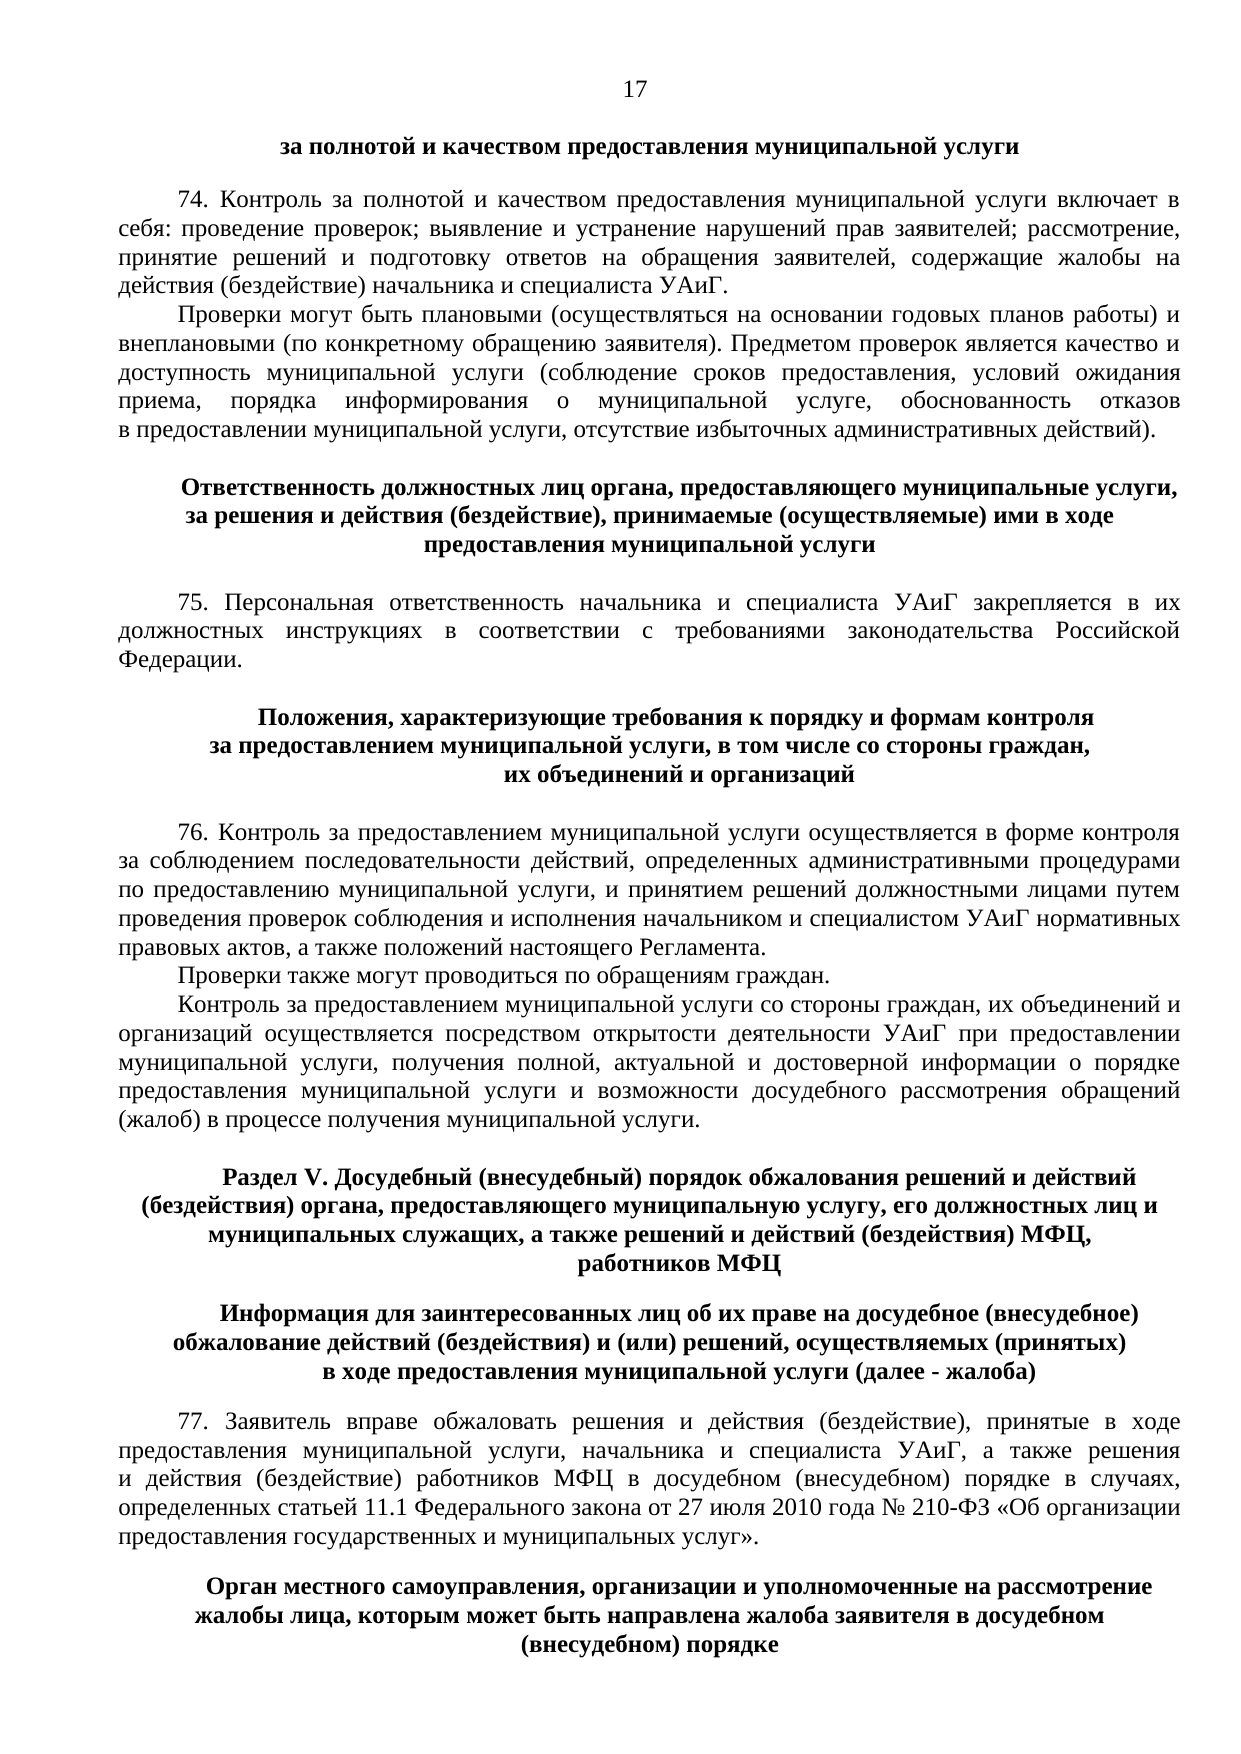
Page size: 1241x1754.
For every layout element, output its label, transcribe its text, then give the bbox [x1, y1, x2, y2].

text 74. Контроль за полнотой и качеством предоставления муниципальной услуги включает в себя: проведение проверок; выявление и устранение нарушений прав заявителей; рассмотрение, принятие решений и подготовку ответов на обращения заявителей, содержащие жалобы на действия (бездействие) начальника и специалиста УАиГ. [118, 184, 1181, 299]
text Контроль за предоставлением муниципальной услуги со стороны граждан, их объединений и организаций осуществляется посредством открытости деятельности УАиГ при предоставлении муниципальной услуги, получения полной, актуальной и достоверной информации о порядке предоставления муниципальной услуги и возможности досудебного рассмотрения обращений (жалоб) в процессе получения муниципальной услуги. [118, 989, 1181, 1133]
text Ответственность должностных лиц органа, предоставляющего муниципальные услуги, за решения и действия (бездействие), принимаемые (осуществляемые) ими в ходе предоставления муниципальной услуги [118, 472, 1181, 558]
text Орган местного самоуправления, организации и уполномоченные на рассмотрение жалобы лица, которым может быть направлена жалоба заявителя в досудебном (внесудебном) порядке [118, 1571, 1181, 1658]
text Проверки также могут проводиться по обращениям граждан. [118, 960, 1181, 989]
text 76. Контроль за предоставлением муниципальной услуги осуществляется в форме контроля за соблюдением последовательности действий, определенных административными процедурами по предоставлению муниципальной услуги, и принятием решений должностными лицами путем проведения проверок соблюдения и исполнения начальником и специалистом УАиГ нормативных правовых актов, а также положений настоящего Регламента. [118, 817, 1181, 960]
text Проверки могут быть плановыми (осуществляться на основании годовых планов работы) и внеплановыми (по конкретному обращению заявителя). Предметом проверок является качество и доступность муниципальной услуги (соблюдение сроков предоставления, условий ожидания приема, порядка информирования о муниципальной услуге, обоснованность отказов в предоставлении муниципальной услуги, отсутствие избыточных административных действий). [118, 299, 1181, 443]
text Информация для заинтересованных лиц об их праве на досудебное (внесудебное) обжалование действий (бездействия) и (или) решений, осуществляемых (принятых) [118, 1298, 1181, 1356]
text за полнотой и качеством предоставления муниципальной услуги [118, 131, 1181, 160]
text Раздел V. Досудебный (внесудебный) порядок обжалования решений и действий (бездействия) органа, предоставляющего муниципальную услугу, его должностных лиц и муниципальных служащих, а также решений и действий (бездействия) МФЦ, [118, 1162, 1181, 1248]
text их объединений и организаций [118, 759, 1181, 788]
text 75. Персональная ответственность начальника и специалиста УАиГ закрепляется в их должностных инструкциях в соответствии с требованиями законодательства Российской Федерации. [118, 587, 1181, 673]
text работников МФЦ [118, 1248, 1181, 1277]
text в ходе предоставления муниципальной услуги (далее - жалоба) [118, 1356, 1181, 1384]
text Положения, характеризующие требования к порядку и формам контроля за предоставлением муниципальной услуги, в том числе со стороны граждан, [118, 702, 1181, 759]
text 77. Заявитель вправе обжаловать решения и действия (бездействие), принятые в ходе предоставления муниципальной услуги, начальника и специалиста УАиГ, а также решения и действия (бездействие) работников МФЦ в досудебном (внесудебном) порядке в случаях, определенных статьей 11.1 Федерального закона от 27 июля 2010 года № 210-ФЗ «Об организации предоставления государственных и муниципальных услуг». [118, 1406, 1181, 1550]
